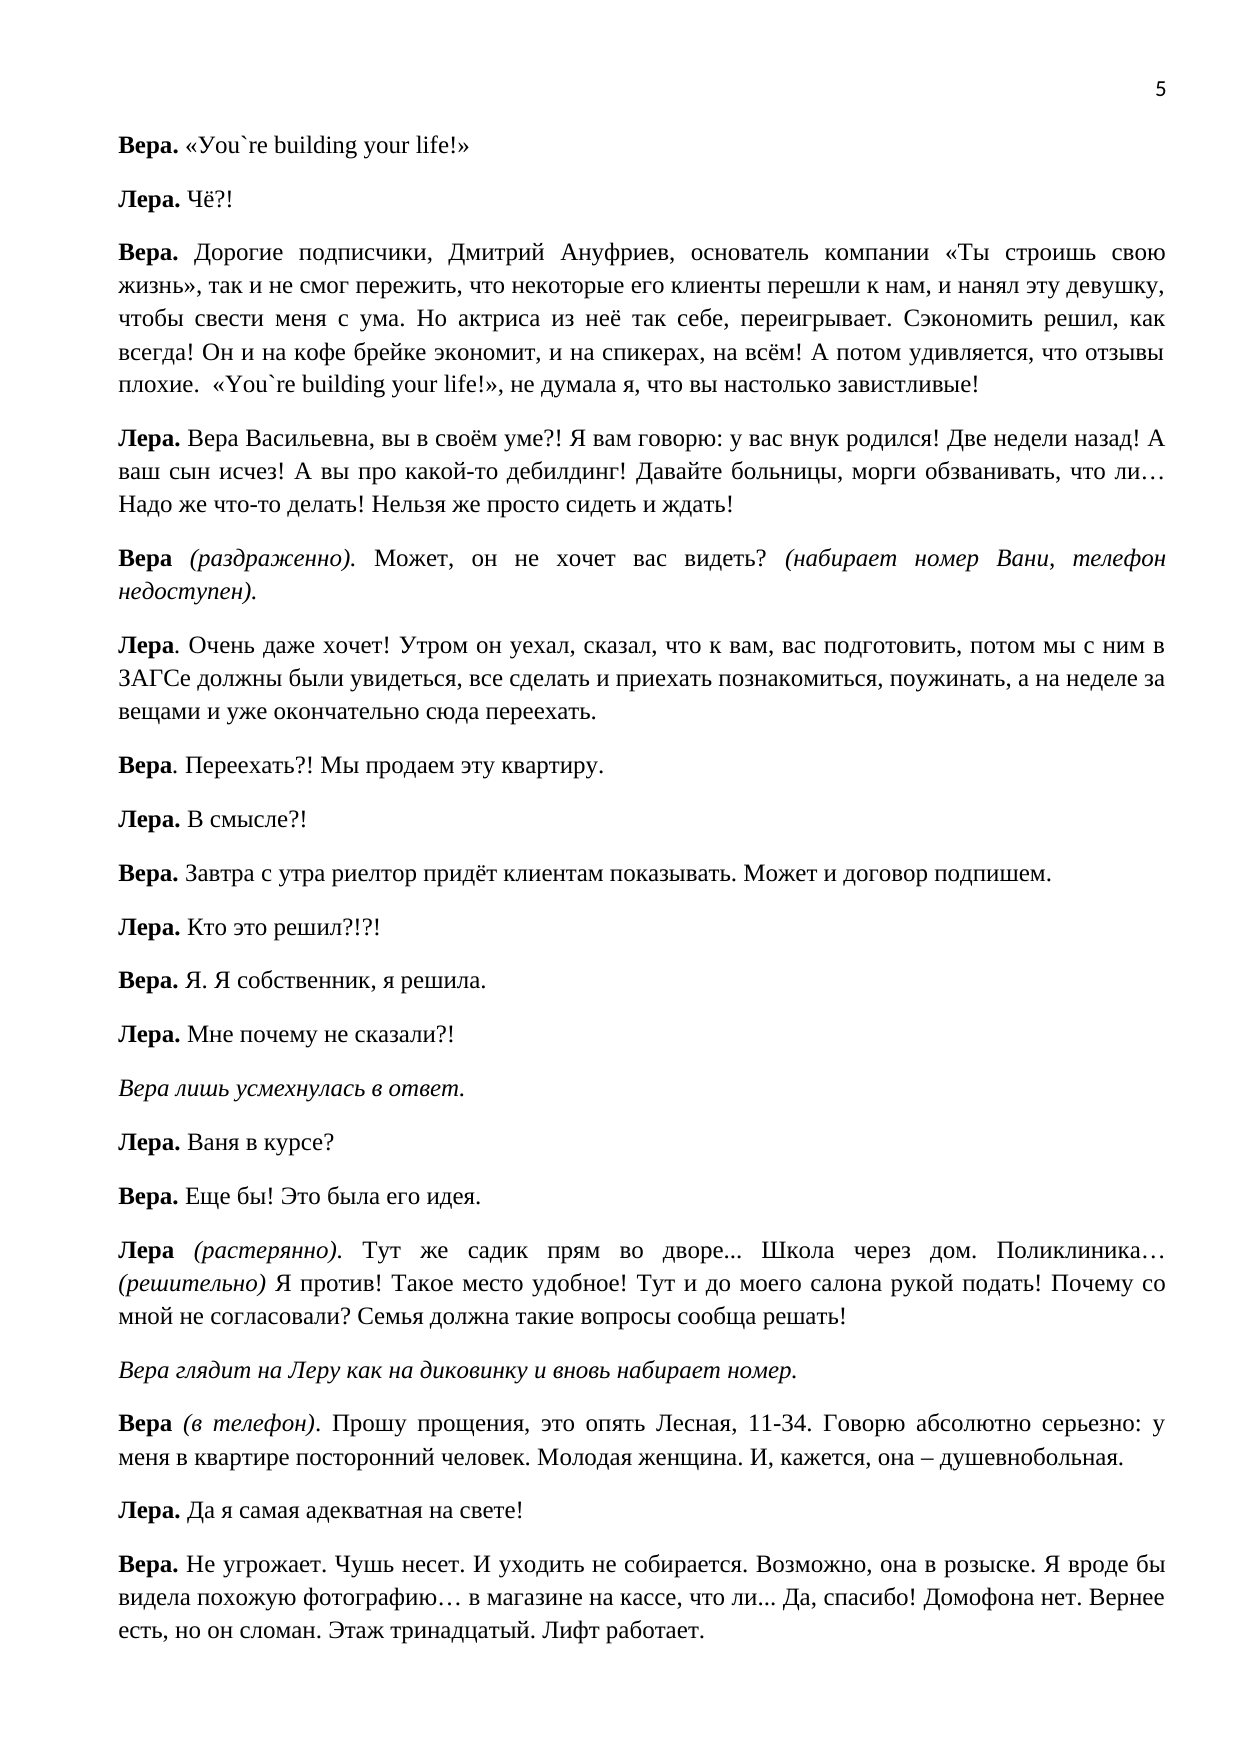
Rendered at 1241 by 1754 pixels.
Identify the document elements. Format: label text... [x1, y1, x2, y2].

text Лера. Вера Васильевна, вы в своём уме?! Я вам говорю: у вас внук родился! Две недели назад! А ваш сын исчез! А вы про какой-то дебилдинг! Давайте больницы, морги обзванивать, что ли… Надо же что-то делать! Нельзя же просто сидеть и ждать! [118, 423, 1167, 518]
text Вера. Я. Я собственник, я решила. [118, 966, 1167, 994]
text Вера. «Уou`re building your life!» [118, 130, 1167, 158]
text Лера (растерянно). Тут же садик прям во дворе... Школа через дом. Поликлиника… (решительно) Я против! Такое место удобное! Тут и до моего салона рукой подать! Почему со мной не согласовали? Семья должна такие вопросы сообща решать! [118, 1235, 1167, 1329]
text Вера. Дорогие подписчики, Дмитрий Ануфриев, основатель компании «Ты строишь свою жизнь», так и не смог пережить, что некоторые его клиенты перешли к нам, и нанял эту девушку, чтобы свести меня с ума. Но актриса из неё так себе, переигрывает. Сэкономить решил, как всегда! Он и на кофе брейке экономит, и на спикерах, на всём! А потом удивляется, что отзывы плохие. «You`re building your life!», не думала я, что вы настолько завистливые! [118, 237, 1167, 398]
text Лера. Мне почему не сказали?! [118, 1019, 1167, 1048]
text Вера лишь усмехнулась в ответ. [118, 1073, 1167, 1102]
text Вера. Не угрожает. Чушь несет. И уходить не собирается. Возможно, она в розыске. Я вроде бы видела похожую фотографию… в магазине на кассе, что ли... Да, спасибо! Домофона нет. Вернее есть, но он сломан. Этаж тринадцатый. Лифт работает. [118, 1549, 1167, 1644]
text Вера глядит на Леру как на диковинку и вновь набирает номер. [118, 1355, 1167, 1383]
text Лера. Чё?! [118, 184, 1167, 212]
text Лера. Да я самая адекватная на свете! [118, 1495, 1167, 1524]
text Вера (раздраженно). Может, он не хочет вас видеть? (набирает номер Вани, телефон недоступен). [118, 543, 1167, 605]
text Лера. Кто это решил?!?! [118, 912, 1167, 940]
text Вера. Переехать?! Мы продаем эту квартиру. [118, 750, 1167, 779]
text Вера (в телефон). Прошу прощения, это опять Лесная, 11-34. Говорю абсолютно серьезно: у меня в квартире посторонний человек. Молодая женщина. И, кажется, она – душевнобольная. [118, 1408, 1167, 1470]
text Вера. Еще бы! Это была его идея. [118, 1181, 1167, 1210]
text Вера. Завтра с утра риелтор придёт клиентам показывать. Может и договор подпишем. [118, 858, 1167, 887]
text Лера. Ваня в курсе? [118, 1127, 1167, 1156]
text Лера. В смысле?! [118, 804, 1167, 833]
text Лера. Очень даже хочет! Утром он уехал, сказал, что к вам, вас подготовить, потом мы с ним в ЗАГСе должны были увидеться, все сделать и приехать познакомиться, поужинать, а на неделе за вещами и уже окончательно сюда переехать. [118, 630, 1167, 725]
